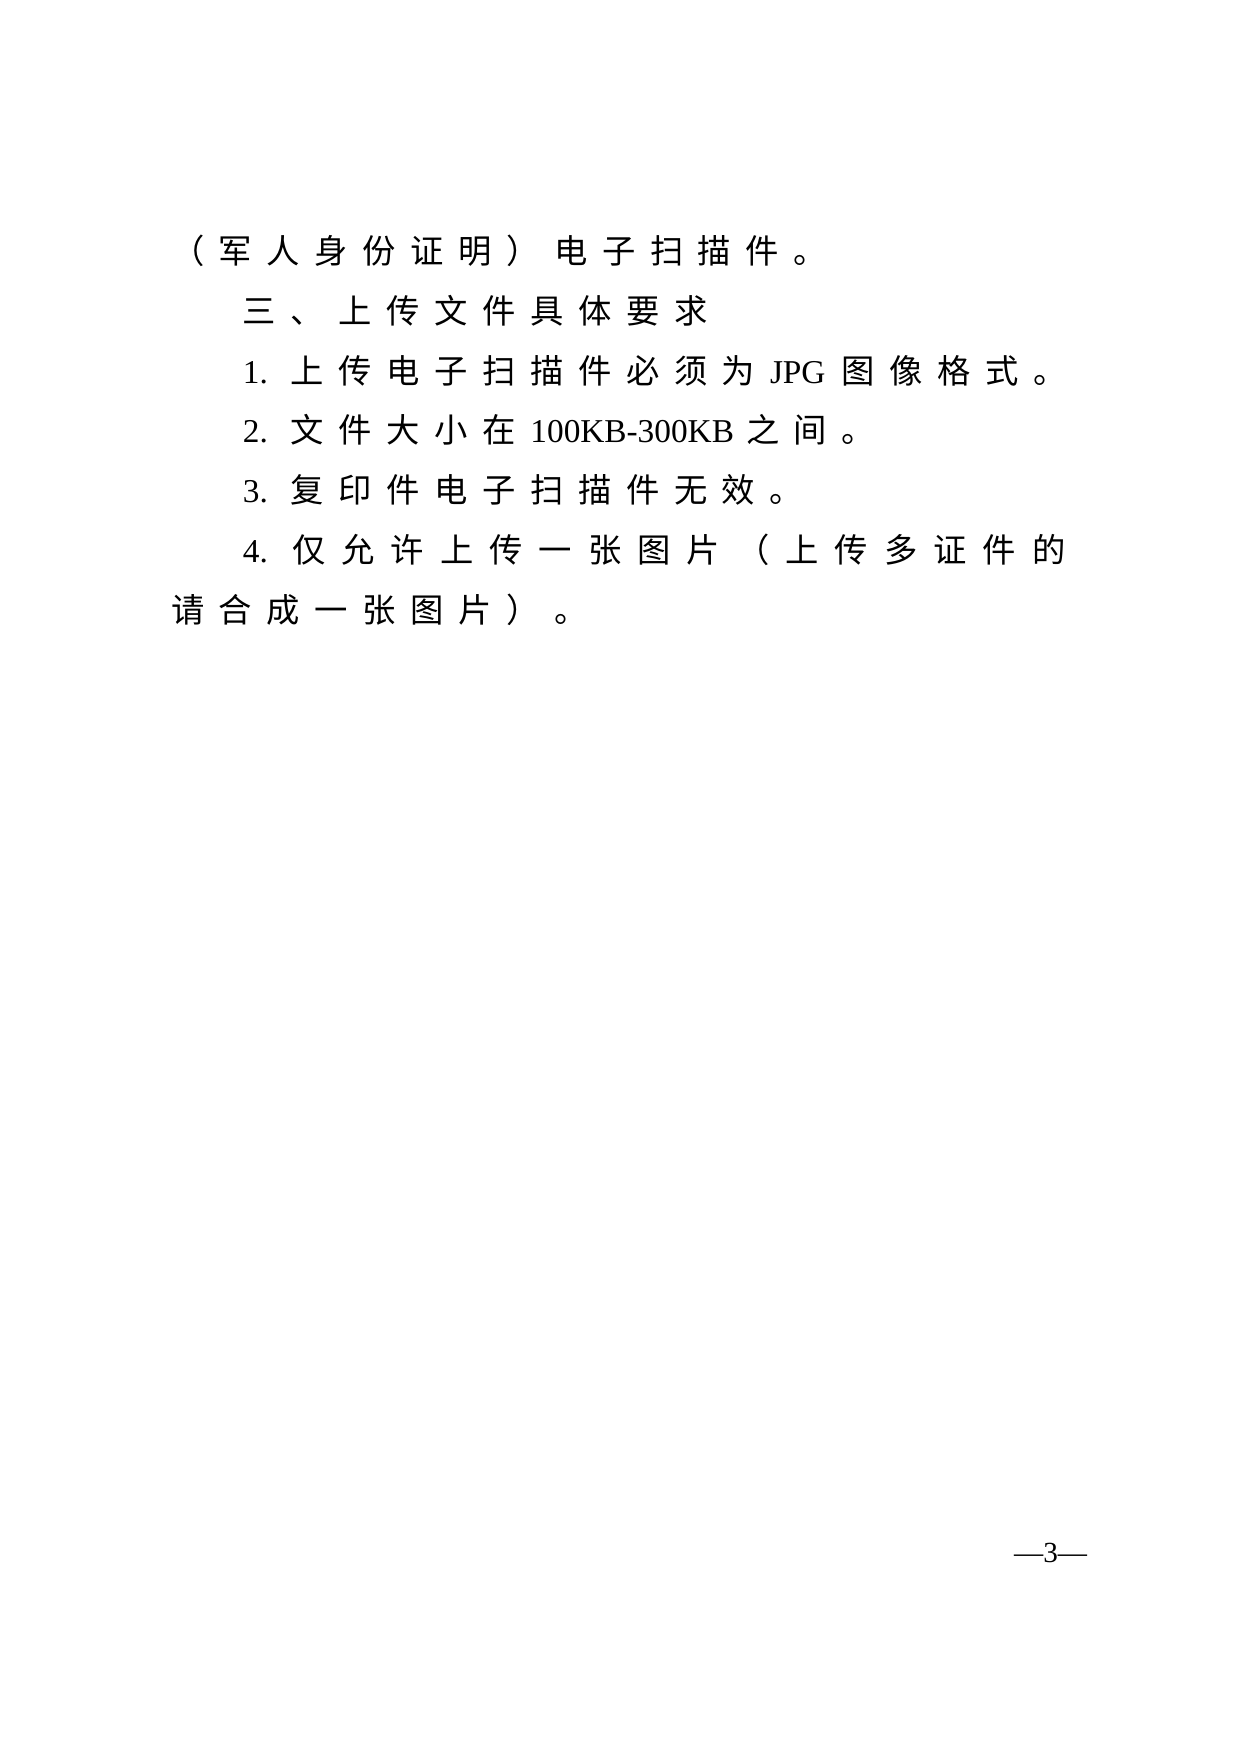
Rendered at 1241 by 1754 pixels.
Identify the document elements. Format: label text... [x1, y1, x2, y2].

text 三、上传文件具体要求 [171, 279, 1081, 339]
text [171, 219, 1081, 279]
text 2.文件大小在100KB-300KB之间。 [171, 398, 1081, 458]
text 3.复印件电子扫描件无效。 [171, 458, 1081, 518]
text 1.上传电子扫描件必须为JPG图像格式。 [171, 339, 1081, 398]
text 4.仅允许上传一张图片（上传多证件的请合成一张图片）。 [171, 518, 1081, 638]
